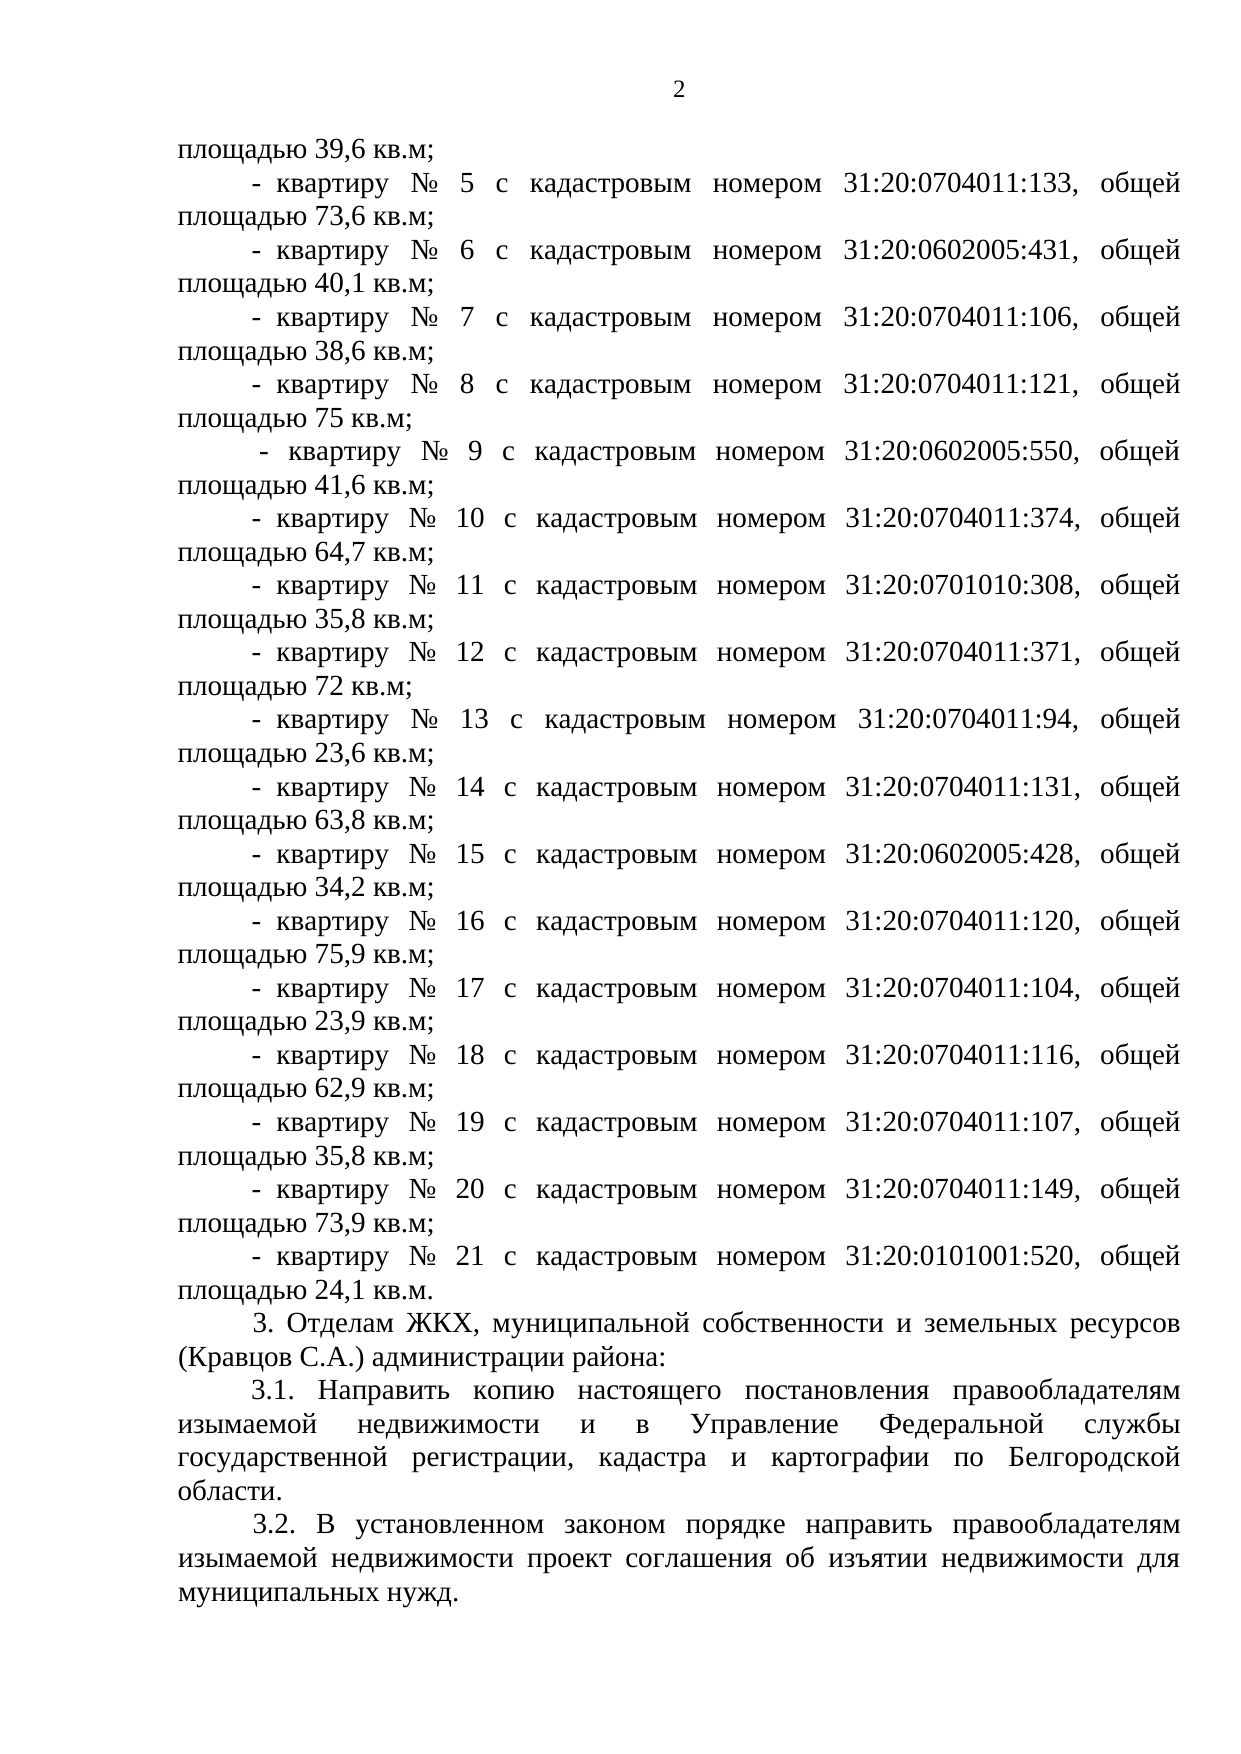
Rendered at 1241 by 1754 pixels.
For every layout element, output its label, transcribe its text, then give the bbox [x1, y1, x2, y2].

list квартиру № 8 с кадастровым номером 31:20:0704011:121, общей площадью 75 кв.м; [177, 366, 1181, 433]
list квартиру № 20 с кадастровым номером 31:20:0704011:149, общей площадью 73,9 кв.м; [177, 1171, 1181, 1238]
list квартиру № 14 с кадастровым номером 31:20:0704011:131, общей площадью 63,8 кв.м; [177, 769, 1181, 836]
text 3.1. Направить копию настоящего постановления правообладателям изымаемой недвижимости и в Управление Федеральной службы государственной регистрации, кадастра и картографии по Белгородской области. [177, 1372, 1181, 1507]
list квартиру № 10 с кадастровым номером 31:20:0704011:374, общей площадью 64,7 кв.м; [177, 500, 1181, 567]
list квартиру № 5 с кадастровым номером 31:20:0704011:133, общей площадью 73,6 кв.м; [177, 165, 1181, 232]
list квартиру № 17 с кадастровым номером 31:20:0704011:104, общей площадью 23,9 кв.м; [177, 970, 1181, 1037]
list квартиру № 12 с кадастровым номером 31:20:0704011:371, общей площадью 72 кв.м; [177, 634, 1181, 702]
list квартиру № 15 с кадастровым номером 31:20:0602005:428, общей площадью 34,2 кв.м; [177, 836, 1181, 903]
list квартиру № 16 с кадастровым номером 31:20:0704011:120, общей площадью 75,9 кв.м; [177, 903, 1181, 970]
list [177, 131, 1181, 165]
list квартиру № 18 с кадастровым номером 31:20:0704011:116, общей площадью 62,9 кв.м; [177, 1037, 1181, 1104]
text 3.2. В установленном законом порядке направить правообладателям изымаемой недвижимости проект соглашения об изъятии недвижимости для муниципальных нужд. [178, 1507, 1181, 1607]
list квартиру № 7 с кадастровым номером 31:20:0704011:106, общей площадью 38,6 кв.м; [177, 299, 1181, 366]
list квартиру № 19 с кадастровым номером 31:20:0704011:107, общей площадью 35,8 кв.м; [177, 1104, 1181, 1171]
list квартиру № 6 с кадастровым номером 31:20:0602005:431, общей площадью 40,1 кв.м; [177, 232, 1181, 299]
list квартиру № 13 с кадастровым номером 31:20:0704011:94, общей площадью 23,6 кв.м; [177, 702, 1181, 769]
list квартиру № 21 с кадастровым номером 31:20:0101001:520, общей площадью 24,1 кв.м. [177, 1238, 1181, 1305]
text 3. Отделам ЖКХ, муниципальной собственности и земельных ресурсов (Кравцов С.А.) администрации района: [178, 1305, 1181, 1372]
text - квартиру № 9 с кадастровым номером 31:20:0602005:550, общей площадью 41,6 кв.м; [177, 433, 1181, 500]
list квартиру № 11 с кадастровым номером 31:20:0701010:308, общей площадью 35,8 кв.м; [177, 567, 1181, 634]
